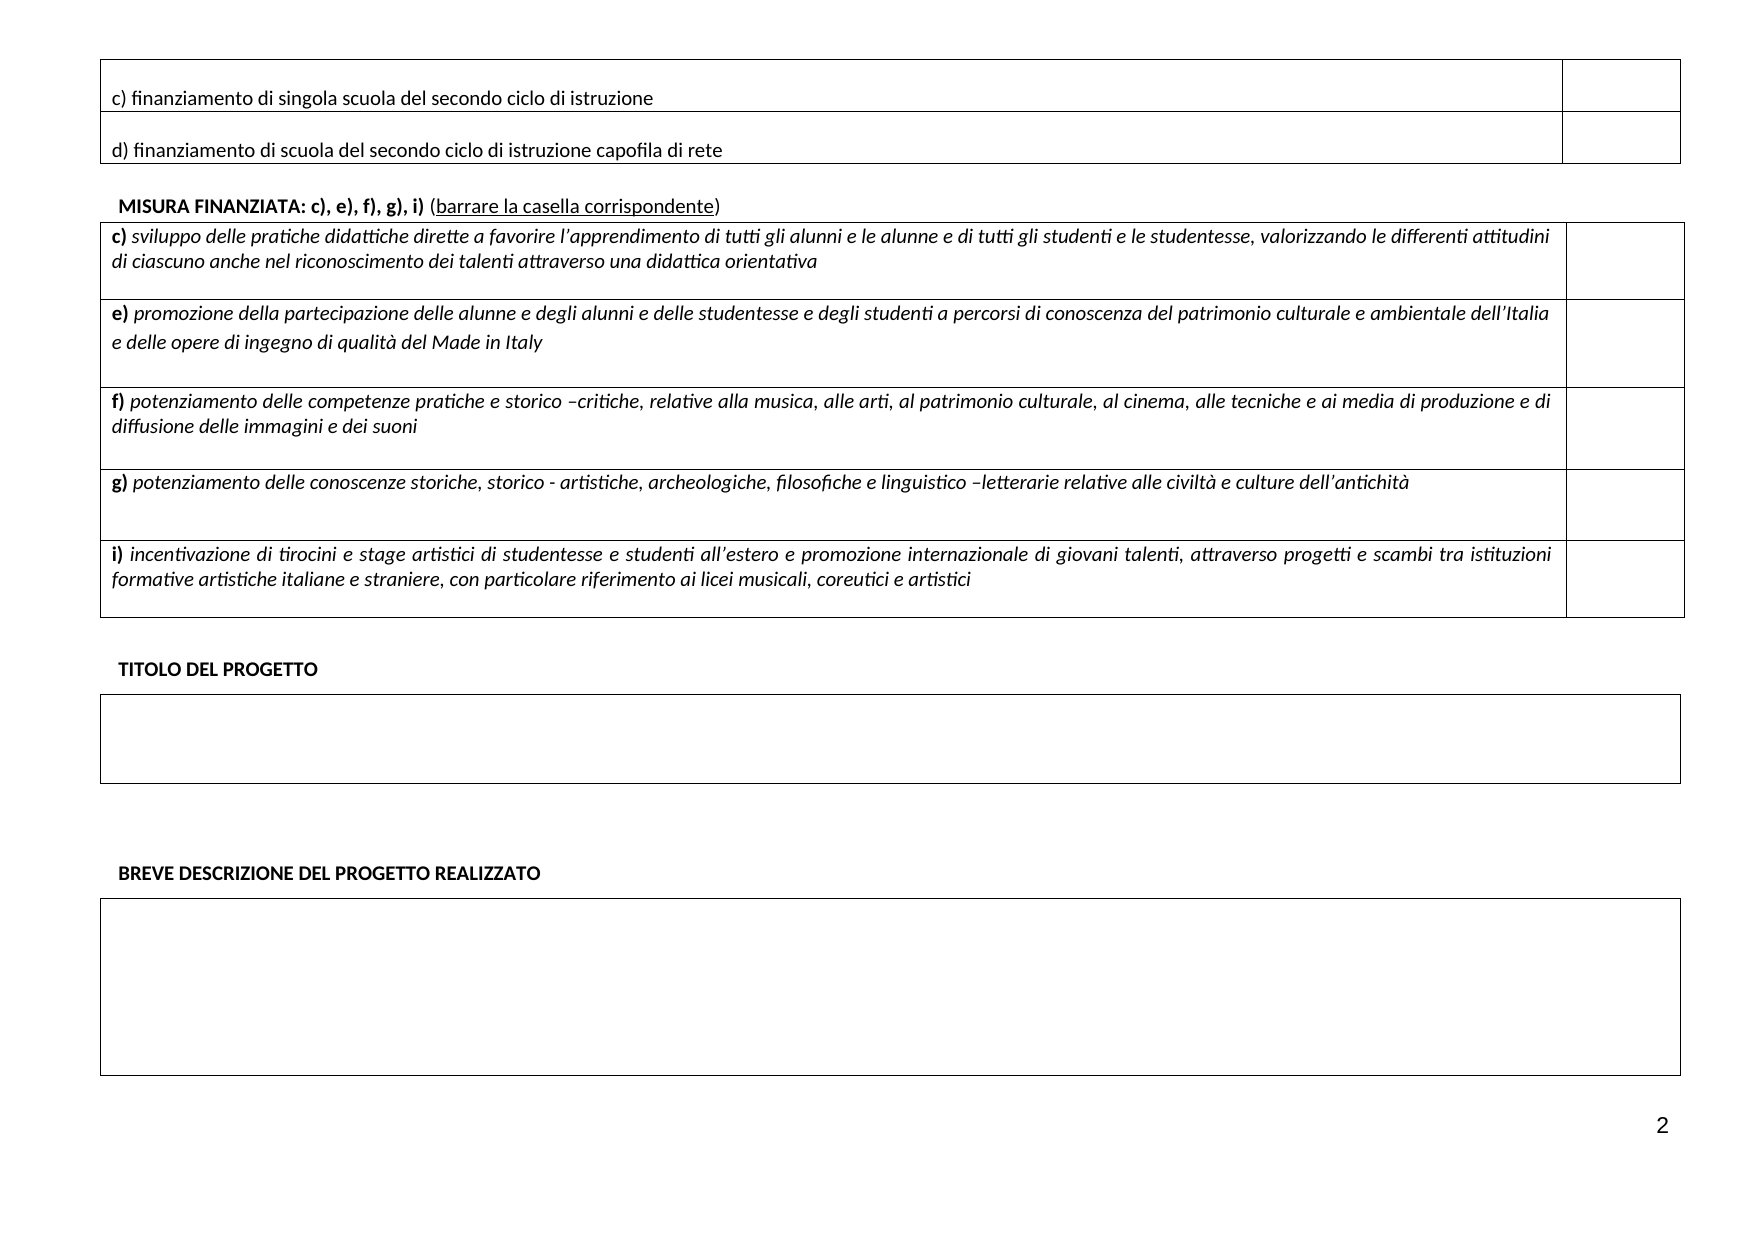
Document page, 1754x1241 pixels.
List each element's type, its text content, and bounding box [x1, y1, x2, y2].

table_cell [1563, 60, 1680, 111]
table_header [1567, 223, 1684, 299]
table_cell [1567, 388, 1684, 468]
table_cell f) potenziamento delle competenze pratiche e storico –critiche, relative alla musica, alle arti, al patrimonio culturale, al cinema, alle tecniche e ai media di produzione e di diffusione delle immagini e dei suoni [101, 388, 1566, 468]
text BREVE DESCRIZIONE DEL PROGETTO REALIZZATO [118, 860, 1668, 885]
table_cell [1563, 112, 1680, 163]
table_cell i) incentivazione di tirocini e stage artistici di studentesse e studenti all’estero e promozione internazionale di giovani talenti, attraverso progetti e scambi tra istituzioni formative artistiche italiane e straniere, con particolare riferimento ai licei musicali, coreutici e artistici [101, 541, 1566, 617]
table_header [101, 899, 1680, 1075]
table_cell [1567, 300, 1684, 387]
table_cell [1567, 541, 1684, 617]
table_header c) sviluppo delle pratiche didattiche dirette a favorire l’apprendimento di tutti gli alunni e le alunne e di tutti gli studenti e le studentesse, valorizzando le differenti attitudini di ciascuno anche nel riconoscimento dei talenti attraverso una didattica orientativa [101, 223, 1566, 299]
text TITOLO DEL PROGETTO [118, 656, 1668, 682]
table_header [101, 695, 1680, 783]
table_cell d) finanziamento di scuola del secondo ciclo di istruzione capofila di rete [101, 112, 1562, 163]
table_cell g) potenziamento delle conoscenze storiche, storico - artistiche, archeologiche, filosofiche e linguistico –letterarie relative alle civiltà e culture dell’antichità [101, 470, 1566, 540]
table_cell e) promozione della partecipazione delle alunne e degli alunni e delle studentesse e degli studenti a percorsi di conoscenza del patrimonio culturale e ambientale dell’Italia e delle opere di ingegno di qualità del Made in Italy [101, 300, 1566, 387]
table_cell [1567, 470, 1684, 540]
text MISURA FINANZIATA: c), e), f), g), i) (barrare la casella corrispondente) [118, 193, 1668, 218]
table_cell c) finanziamento di singola scuola del secondo ciclo di istruzione [101, 60, 1562, 111]
